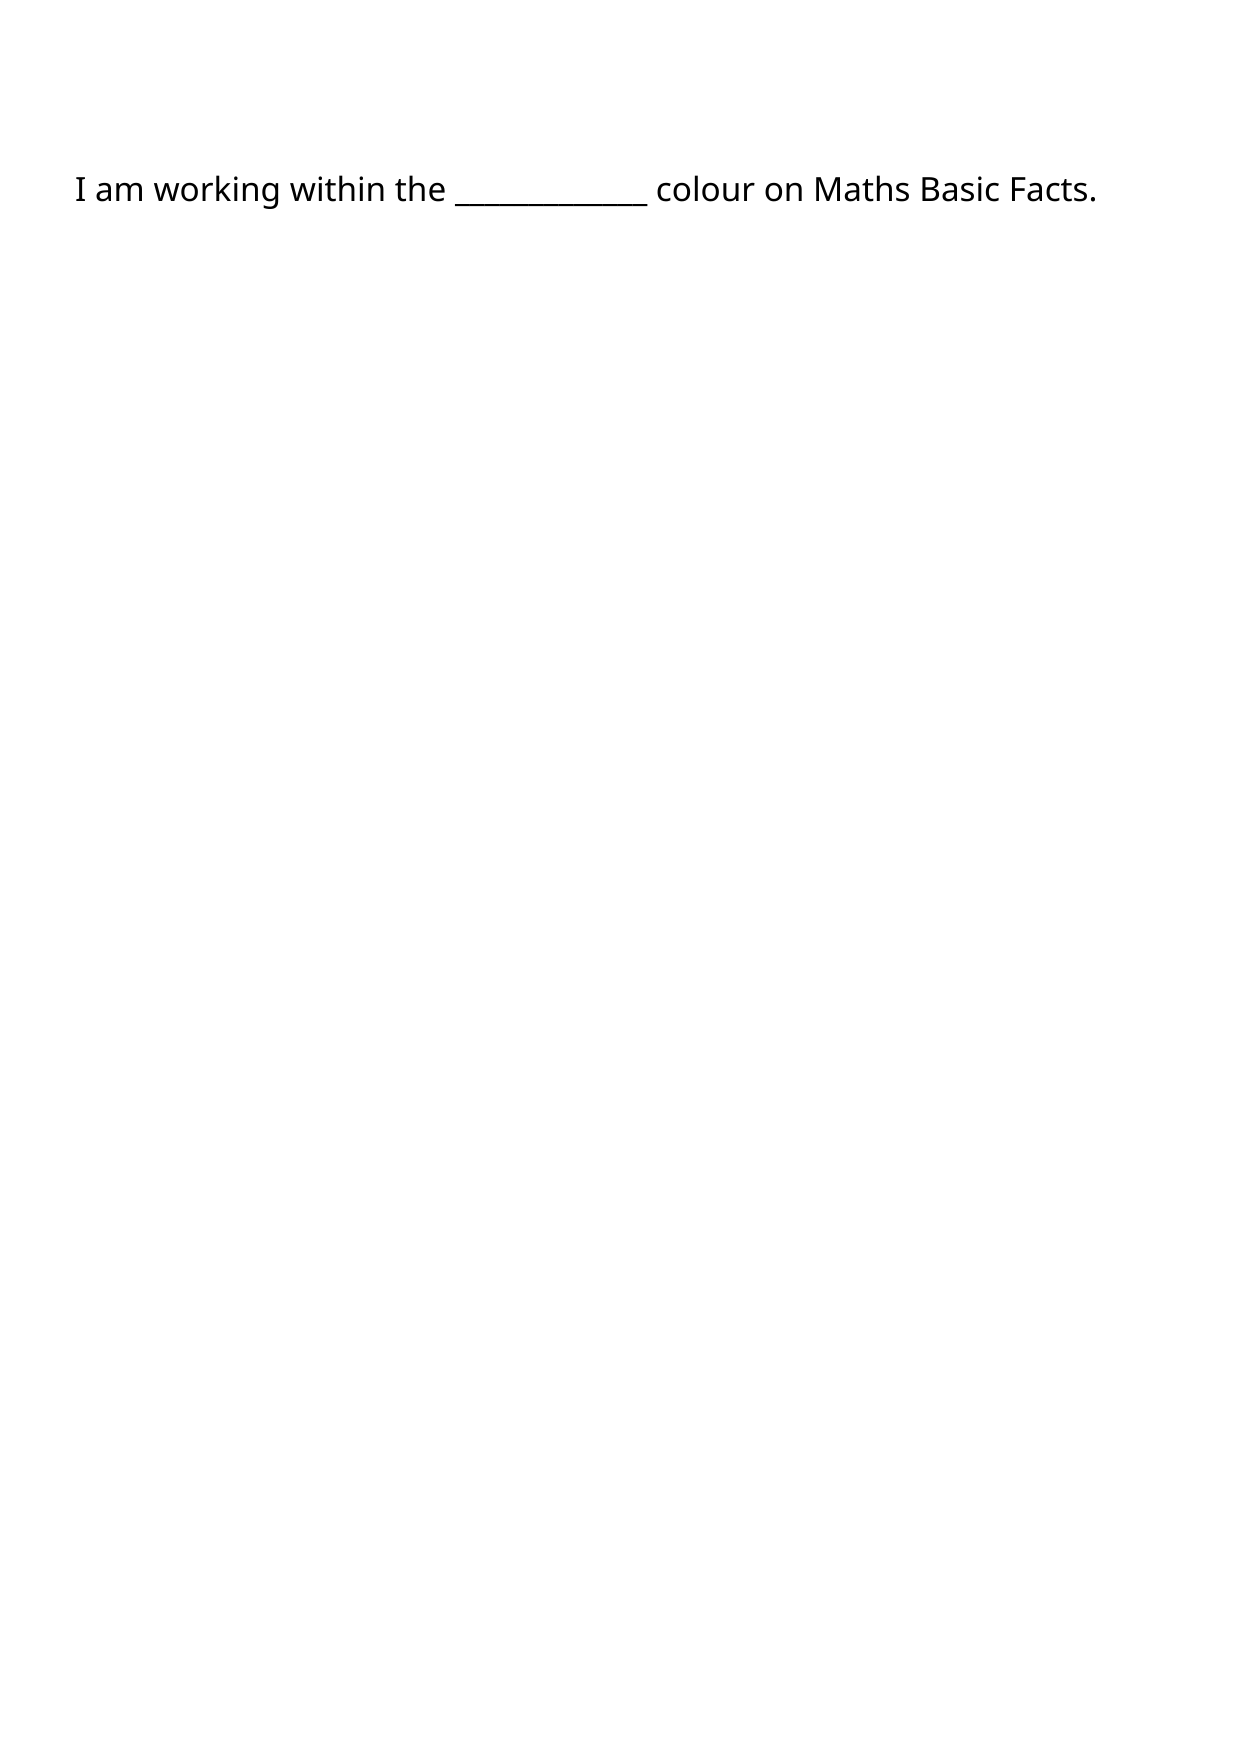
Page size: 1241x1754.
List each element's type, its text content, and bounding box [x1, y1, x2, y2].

text I am working within the _____________ colour on Maths Basic Facts. [75, 166, 1165, 211]
